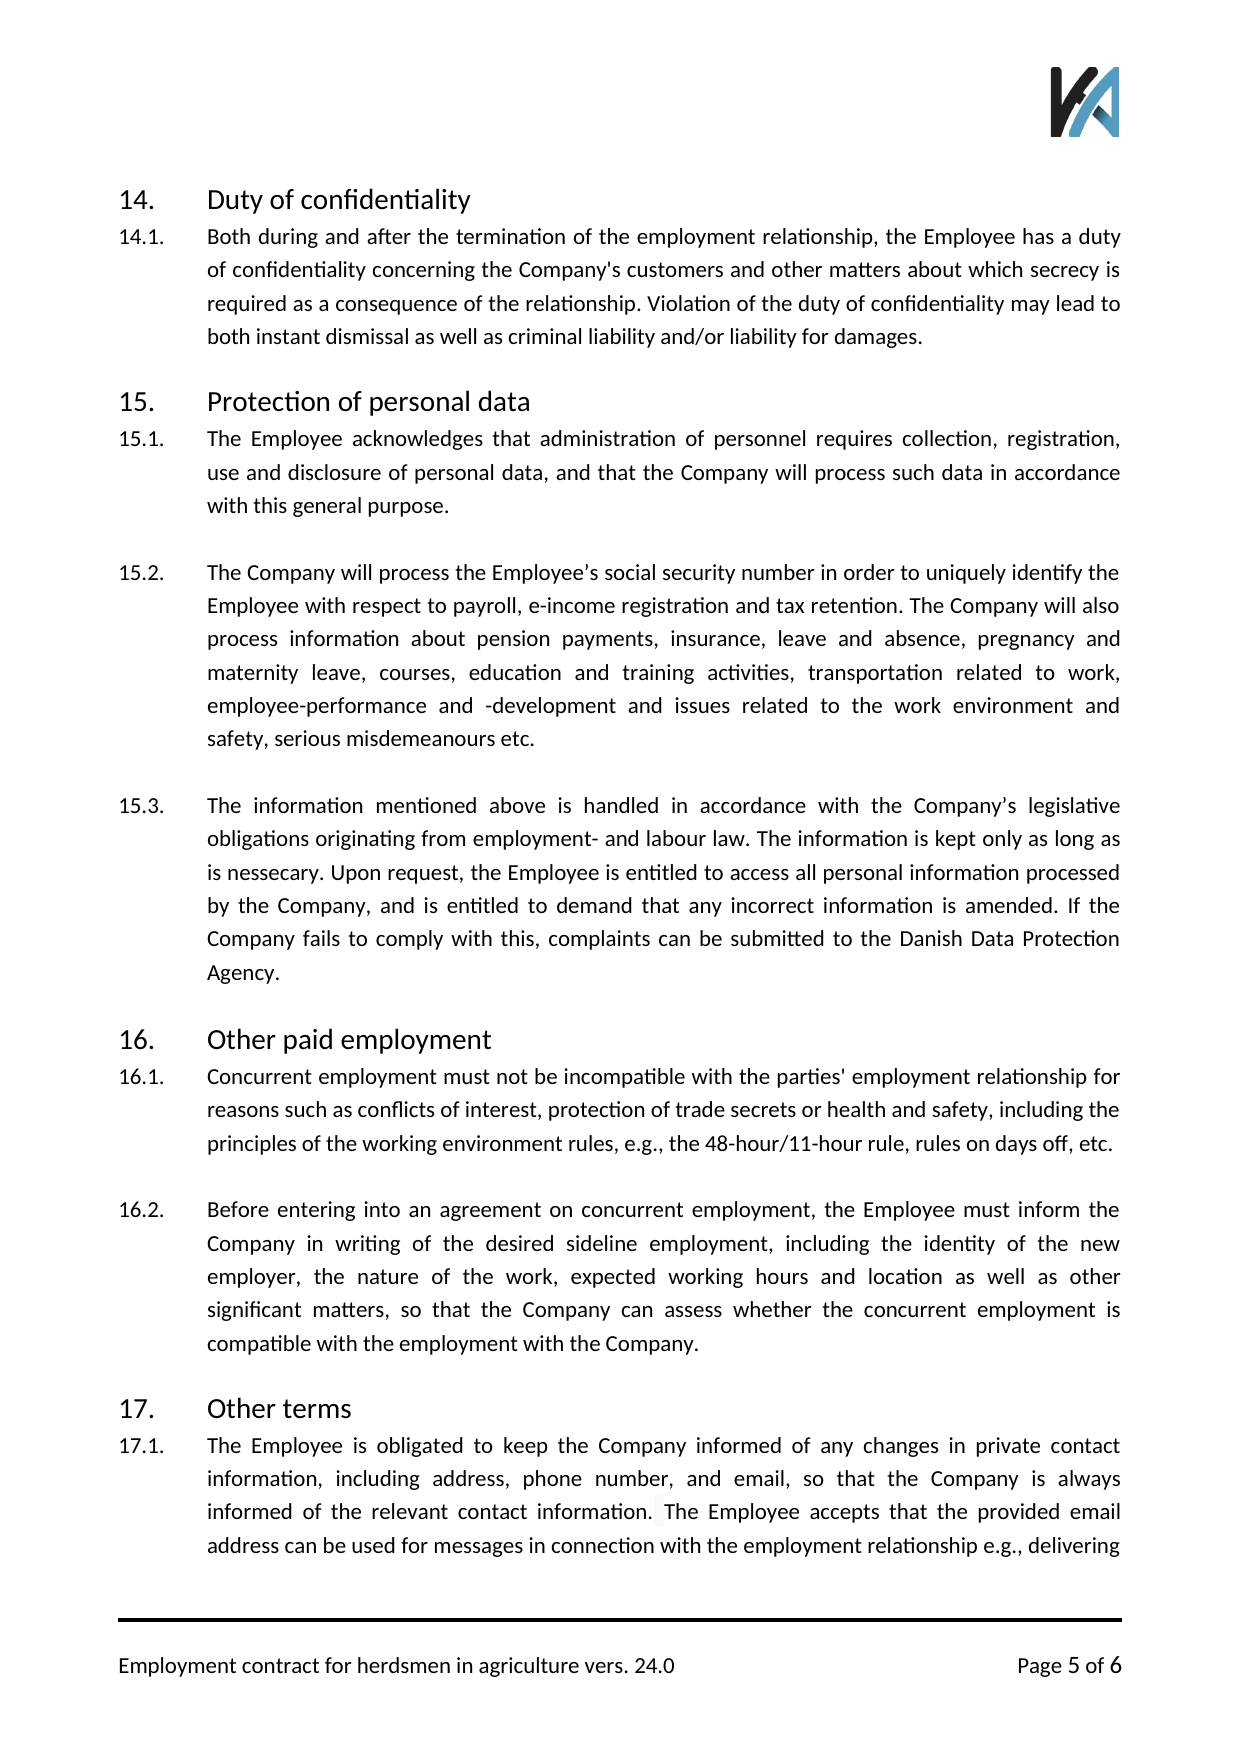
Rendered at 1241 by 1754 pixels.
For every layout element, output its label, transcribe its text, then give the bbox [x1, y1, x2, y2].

list The Company will process the Employee’s social security number in order to uniquely identify the Employee with respect to payroll, e-income registration and tax retention. The Company will also process information about pension payments, insurance, leave and absence, pregnancy and maternity leave, courses, education and training activities, transportation related to work, employee-performance and -development and issues related to the work environment and safety, serious misdemeanours etc. [118, 552, 1122, 752]
list Concurrent employment must not be incompatible with the parties' employment relationship for reasons such as conflicts of interest, protection of trade secrets or health and safety, including the principles of the working environment rules, e.g., the 48-hour/11-hour rule, rules on days off, etc. [118, 1057, 1122, 1157]
list Before entering into an agreement on concurrent employment, the Employee must inform the Company in writing of the desired sideline employment, including the identity of the new employer, the nature of the work, expected working hours and location as well as other significant matters, so that the Company can assess whether the concurrent employment is compatible with the employment with the Company. [118, 1190, 1122, 1357]
list The information mentioned above is handled in accordance with the Company’s legislative obligations originating from employment- and labour law. The information is kept only as long as is nessecary. Upon request, the Employee is entitled to access all personal information processed by the Company, and is entitled to demand that any incorrect information is amended. If the Company fails to comply with this, complaints can be submitted to the Danish Data Protection Agency. [118, 786, 1122, 986]
list Other terms [118, 1390, 1122, 1426]
list The Employee acknowledges that administration of personnel requires collection, registration, use and disclosure of personal data, and that the Company will process such data in accordance with this general purpose. [118, 419, 1122, 519]
list Duty of confidentiality [118, 181, 1122, 217]
list Other paid employment [118, 1021, 1122, 1057]
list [118, 1426, 1122, 1559]
picture [1050, 67, 1119, 136]
list Protection of personal data [118, 383, 1122, 419]
list Both during and after the termination of the employment relationship, the Employee has a duty of confidentiality concerning the Company's customers and other matters about which secrecy is required as a consequence of the relationship. Violation of the duty of confidentiality may lead to both instant dismissal as well as criminal liability and/or liability for damages. [118, 217, 1122, 350]
